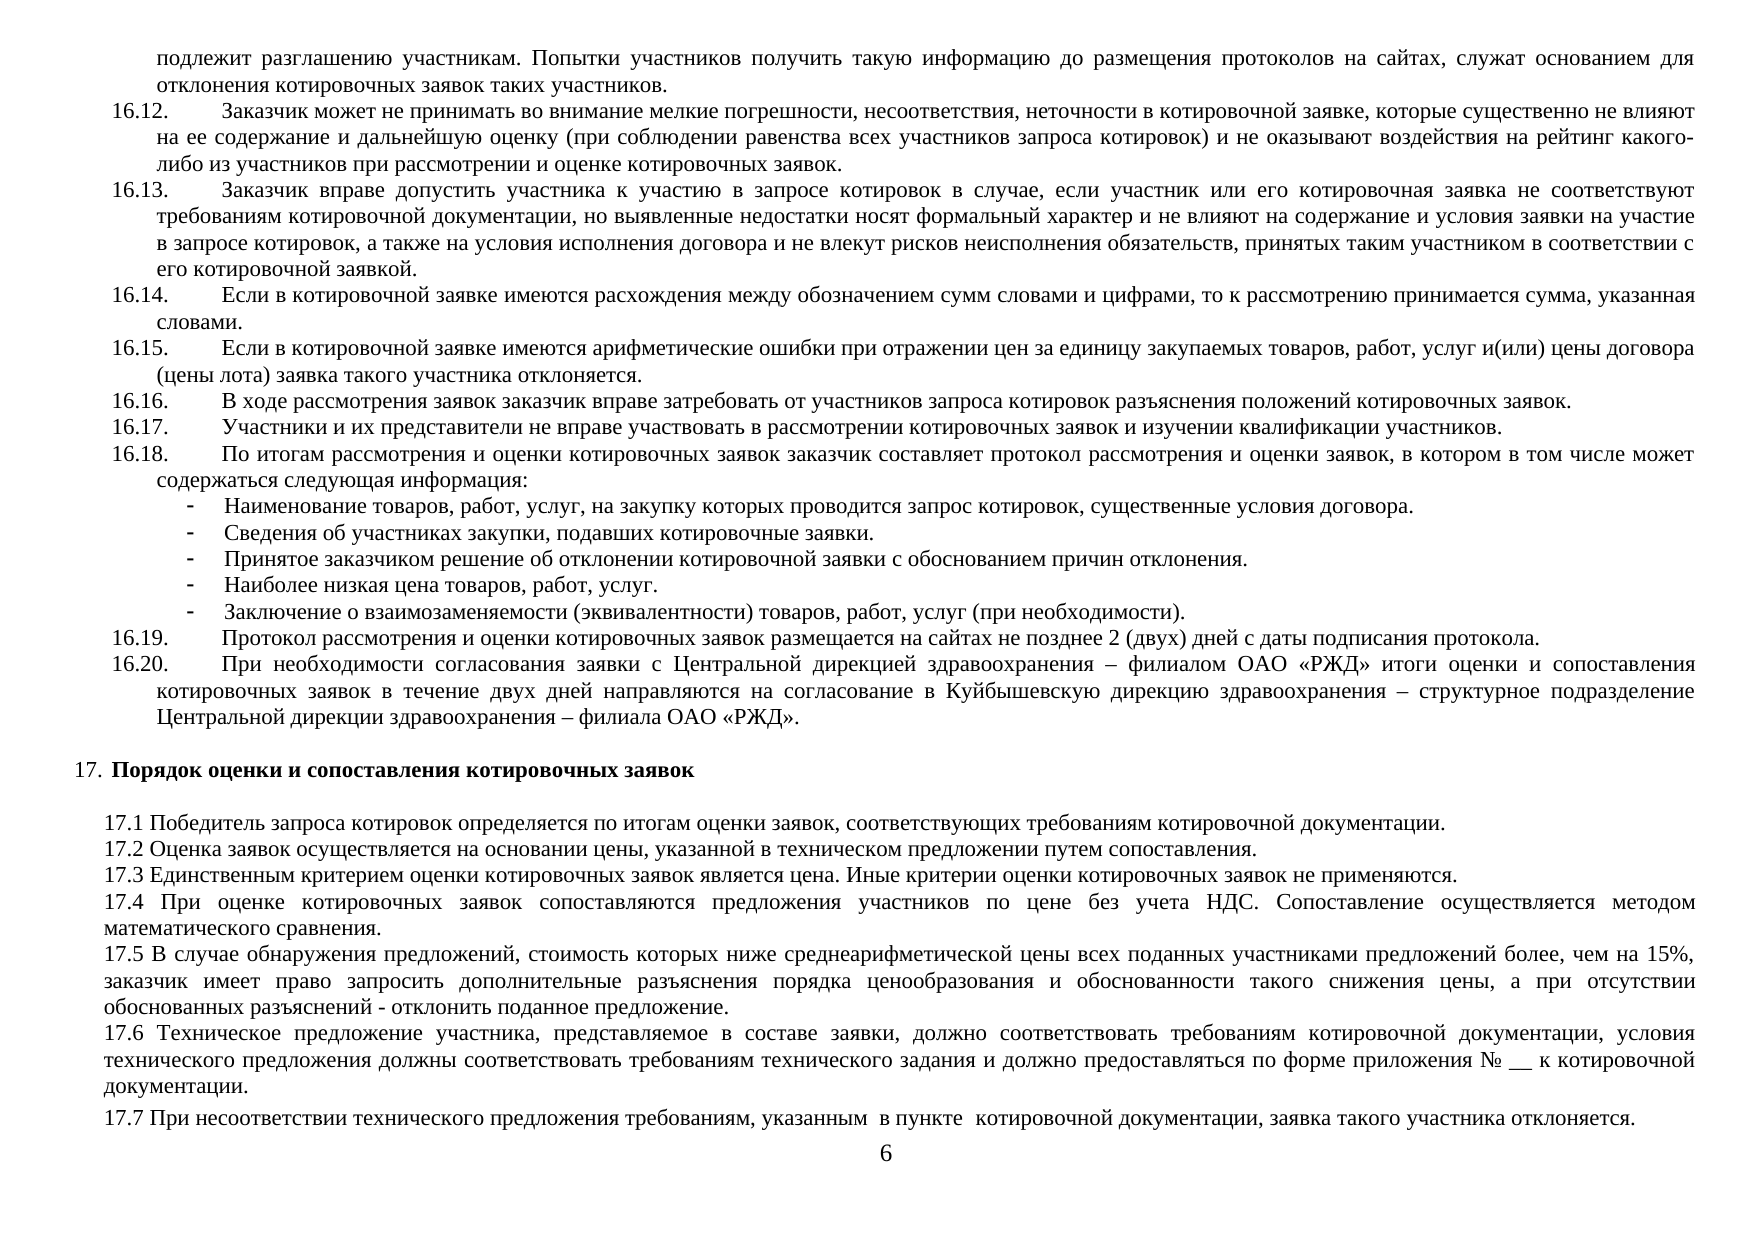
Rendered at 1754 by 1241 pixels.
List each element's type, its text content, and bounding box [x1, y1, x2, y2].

text 17.4 При оценке котировочных заявок сопоставляются предложения участников по цене без учета НДС. Сопоставление осуществляется методом математического сравнения. [103, 888, 1698, 940]
text 17.2 Оценка заявок осуществляется на основании цены, указанной в техническом предложении путем сопоставления. [103, 835, 1698, 861]
text 17.5 В случае обнаружения предложений, стоимость которых ниже среднеарифметической цены всех поданных участниками предложений более, чем на 15%, заказчик имеет право запросить дополнительные разъяснения порядка ценообразования и обоснованности такого снижения цены, а при отсутствии обоснованных разъяснений - отклонить поданное предложение. [103, 940, 1698, 1019]
text 17.6 Техническое предложение участника, представляемое в составе заявки, должно соответствовать требованиям котировочной документации, условия технического предложения должны соответствовать требованиям технического задания и должно предоставляться по форме приложения № __ к котировочной документации. [103, 1019, 1698, 1098]
text 17.7 При несоответствии технического предложения требованиям, указанным в пункте 19.6 котировочной документации, заявка такого участника отклоняется. [103, 1098, 1698, 1132]
list Принятое заказчиком решение об отклонении котировочной заявки с обоснованием причин отклонения. [186, 545, 1698, 571]
list Участники и их представители не вправе участвовать в рассмотрении котировочных заявок и изучении квалификации участников. [111, 413, 1698, 440]
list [111, 44, 1698, 97]
list Наиболее низкая цена товаров, работ, услуг. [186, 571, 1698, 598]
list Заказчик вправе допустить участника к участию в запросе котировок в случае, если участник или его котировочная заявка не соответствуют требованиям котировочной документации, но выявленные недостатки носят формальный характер и не влияют на содержание и условия заявки на участие в запросе котировок, а также на условия исполнения договора и не влекут рисков неисполнения обязательств, принятых таким участником в соответствии с его котировочной заявкой. [111, 176, 1698, 282]
list Протокол рассмотрения и оценки котировочных заявок размещается на сайтах не позднее 2 (двух) дней с даты подписания протокола. [111, 624, 1698, 651]
list Заказчик может не принимать во внимание мелкие погрешности, несоответствия, неточности в котировочной заявке, которые существенно не влияют на ее содержание и дальнейшую оценку (при соблюдении равенства всех участников запроса котировок) и не оказывают воздействия на рейтинг какого-либо из участников при рассмотрении и оценке котировочных заявок. [111, 97, 1698, 176]
text 17.1 Победитель запроса котировок определяется по итогам оценки заявок, соответствующих требованиям котировочной документации. [103, 809, 1698, 835]
list Заключение о взаимозаменяемости (эквивалентности) товаров, работ, услуг (при необходимости). [186, 598, 1698, 624]
text 17.3 Единственным критерием оценки котировочных заявок является цена. Иные критерии оценки котировочных заявок не применяются. [103, 861, 1698, 888]
list Если в котировочной заявке имеются расхождения между обозначением сумм словами и цифрами, то к рассмотрению принимается сумма, указанная словами. [111, 282, 1698, 334]
list В ходе рассмотрения заявок заказчик вправе затребовать от участников запроса котировок разъяснения положений котировочных заявок. [111, 387, 1698, 413]
list При необходимости согласования заявки с Центральной дирекцией здравоохранения – филиалом ОАО «РЖД» итоги оценки и сопоставления котировочных заявок в течение двух дней направляются на согласование в Куйбышевскую дирекцию здравоохранения – структурное подразделение Центральной дирекции здравоохранения – филиала ОАО «РЖД». [111, 651, 1698, 729]
list Сведения об участниках закупки, подавших котировочные заявки. [186, 519, 1698, 545]
list Порядок оценки и сопоставления котировочных заявок [74, 756, 1698, 782]
list Если в котировочной заявке имеются арифметические ошибки при отражении цен за единицу закупаемых товаров, работ, услуг и(или) цены договора (цены лота) заявка такого участника отклоняется. [111, 334, 1698, 387]
list Наименование товаров, работ, услуг, на закупку которых проводится запрос котировок, существенные условия договора. [186, 492, 1698, 519]
list По итогам рассмотрения и оценки котировочных заявок заказчик составляет протокол рассмотрения и оценки заявок, в котором в том числе может содержаться следующая информация: [111, 440, 1698, 492]
